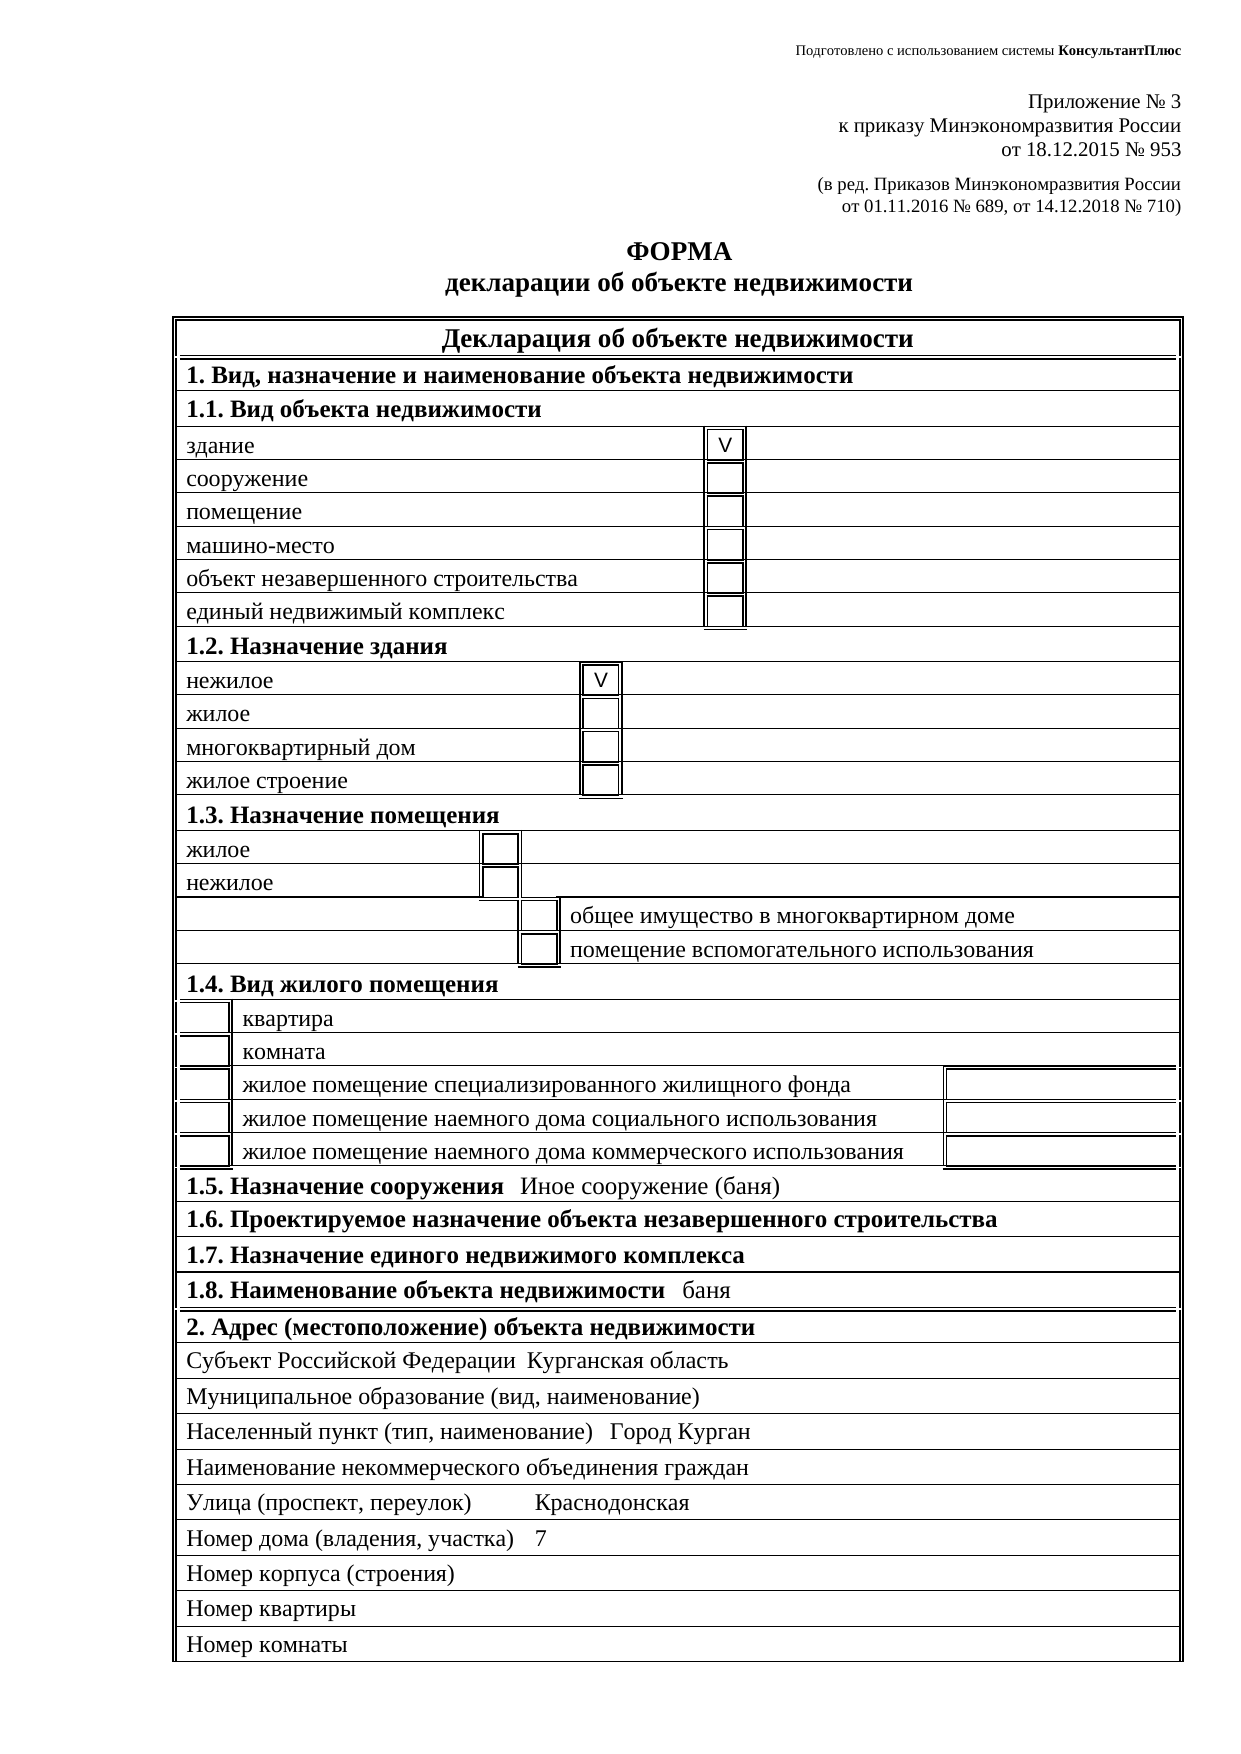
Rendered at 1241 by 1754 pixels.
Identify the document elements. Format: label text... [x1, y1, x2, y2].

table_cell комната [233, 1033, 1179, 1065]
table_cell [708, 530, 742, 559]
table_cell [174, 999, 230, 1032]
table_cell сооружение [177, 460, 703, 492]
table_cell 1.2. Назначение здания [177, 627, 1179, 661]
table_cell жилое строение [177, 762, 579, 794]
table_cell [758, 1237, 1179, 1271]
table_cell [708, 497, 742, 526]
table_cell [522, 864, 1179, 896]
table_cell [747, 560, 1179, 592]
table_cell [484, 835, 517, 863]
table_cell квартира [233, 1000, 1179, 1032]
table_cell единый недвижимый комплекс [177, 593, 703, 626]
table_cell [522, 831, 1179, 863]
table_cell [623, 762, 1179, 794]
table_cell Субъект Российской Федерации [177, 1343, 524, 1378]
table_cell 1.6. Проектируемое назначение объекта незавершенного строительства [177, 1202, 1007, 1236]
table_cell [484, 868, 517, 896]
table_cell [945, 1099, 1181, 1132]
table_cell [764, 1450, 1179, 1484]
table_cell 7 [532, 1520, 1179, 1555]
table_cell помещение вспомогательного использования [561, 931, 1179, 963]
table_cell [747, 527, 1179, 559]
table_cell [747, 593, 1179, 626]
table_cell [945, 1065, 1181, 1098]
table_cell [747, 493, 1179, 526]
table_cell помещение [177, 493, 703, 526]
table_cell [522, 901, 556, 930]
table_cell Курганская область [524, 1343, 1179, 1378]
table_cell Иное сооружение (баня) [517, 1165, 1181, 1201]
table_cell Улица (проспект, переулок) [177, 1485, 532, 1519]
table_cell [1007, 1202, 1179, 1236]
table_cell Номер квартиры [177, 1591, 532, 1626]
table_cell Населенный пункт (тип, наименование) [177, 1414, 607, 1448]
table_cell объект незавершенного строительства [177, 560, 703, 592]
table_cell баня [679, 1273, 1179, 1307]
text Приложение № 3 к приказу Минэкономразвития России от 18.12.2015 № 953 [177, 89, 1181, 161]
text (в ред. Приказов Минэкономразвития России от 01.11.2016 № 689, от 14.12.2018 № 710) [177, 173, 1181, 216]
table_cell [177, 896, 520, 930]
table_cell Город Курган [607, 1414, 1179, 1448]
table_cell [532, 1627, 1179, 1661]
table_cell 1.5. Назначение сооружения [174, 1165, 517, 1201]
table_cell Краснодонская [532, 1485, 1179, 1519]
table_cell здание [177, 427, 703, 459]
table_cell жилое [177, 831, 479, 863]
table_cell многоквартирный дом [177, 729, 579, 761]
table_cell [708, 564, 742, 592]
table_cell 2. Адрес (местоположение) объекта недвижимости [174, 1307, 1181, 1342]
table_cell общее имущество в многоквартирном доме [561, 898, 1179, 930]
table_cell [174, 1099, 230, 1132]
table_cell [584, 732, 618, 761]
table_cell [623, 729, 1179, 761]
table_cell [708, 464, 742, 492]
table_cell жилое помещение специализированного жилищного фонда [233, 1066, 943, 1098]
table_cell Номер комнаты [177, 1627, 532, 1661]
table_cell нежилое [177, 662, 579, 694]
table_cell [522, 935, 556, 963]
table_cell [174, 1065, 230, 1098]
table_cell Наименование некоммерческого объединения граждан [177, 1450, 764, 1484]
table_cell жилое помещение наемного дома социального использования [233, 1100, 943, 1132]
table_cell 1.4. Вид жилого помещения [177, 964, 1179, 998]
table_cell [532, 1556, 1179, 1590]
table_cell 1.8. Наименование объекта недвижимости [177, 1273, 679, 1307]
table_cell [532, 1591, 1179, 1626]
table_cell V [584, 666, 618, 694]
table_cell [713, 1379, 1179, 1413]
table_cell V [708, 430, 742, 459]
table_cell [747, 460, 1179, 492]
table_cell Муниципальное образование (вид, наименование) [177, 1379, 713, 1413]
text ФОРМА декларации об объекте недвижимости [177, 235, 1181, 297]
table_cell нежилое [177, 864, 479, 896]
table_cell Номер корпуса (строения) [177, 1556, 532, 1590]
table_cell [584, 699, 618, 728]
table_cell жилое помещение наемного дома коммерческого использования [233, 1133, 943, 1165]
table_cell 1.3. Назначение помещения [177, 795, 1179, 830]
table_cell [174, 1132, 230, 1165]
table_cell [584, 766, 618, 794]
table_cell [177, 931, 517, 963]
table_cell 1. Вид, назначение и наименование объекта недвижимости [174, 355, 1181, 390]
table_cell [623, 695, 1179, 728]
table_cell [747, 427, 1179, 459]
table_cell 1.7. Назначение единого недвижимого комплекса [177, 1237, 758, 1271]
table_header Декларация об объекте недвижимости [177, 321, 1179, 355]
table_cell 1.1. Вид объекта недвижимости [177, 391, 1179, 426]
table_cell Номер дома (владения, участка) [177, 1520, 532, 1555]
table_cell [945, 1132, 1181, 1165]
table_cell жилое [177, 695, 579, 728]
table_cell [174, 1032, 230, 1065]
table_cell [623, 662, 1179, 694]
table_cell машино-место [177, 527, 703, 559]
table_cell [708, 597, 742, 626]
